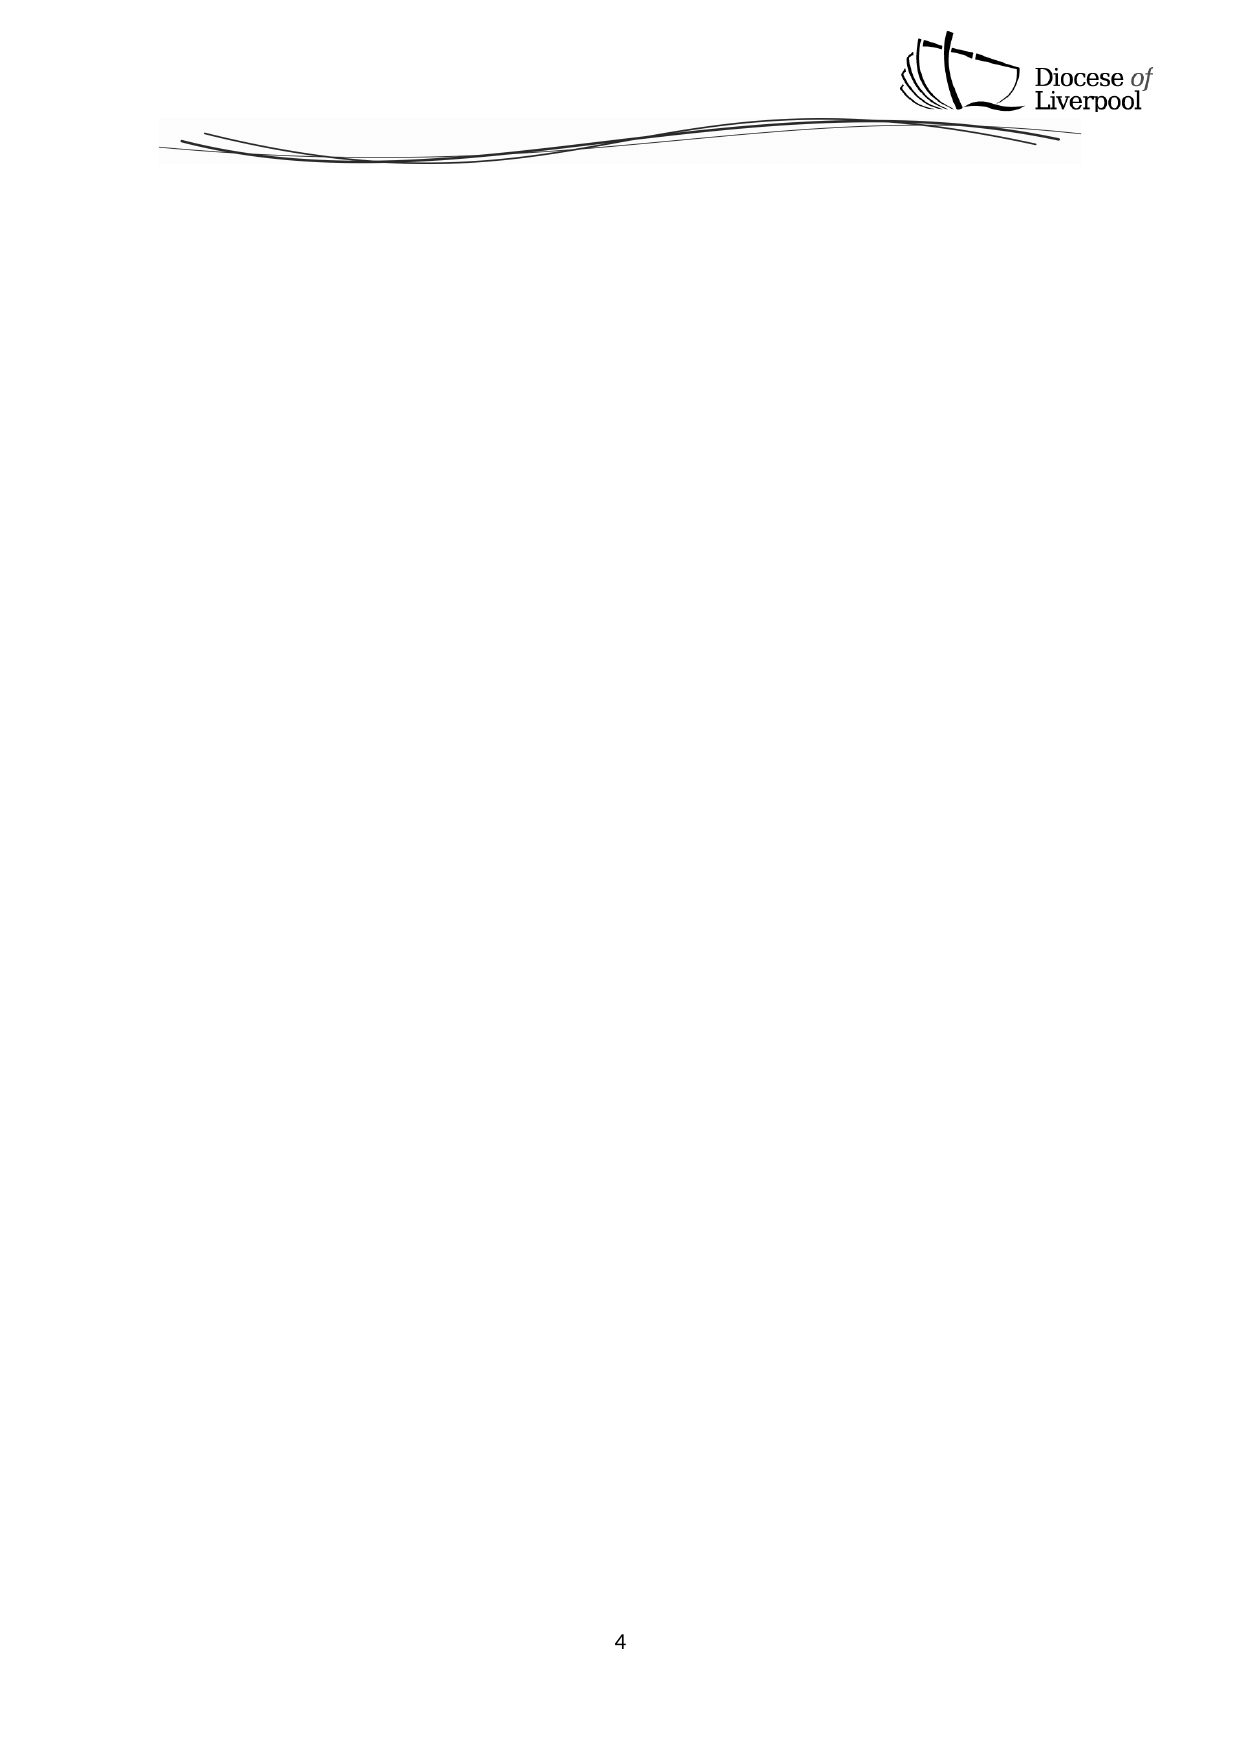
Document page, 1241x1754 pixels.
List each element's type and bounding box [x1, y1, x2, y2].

picture [900, 31, 1153, 112]
